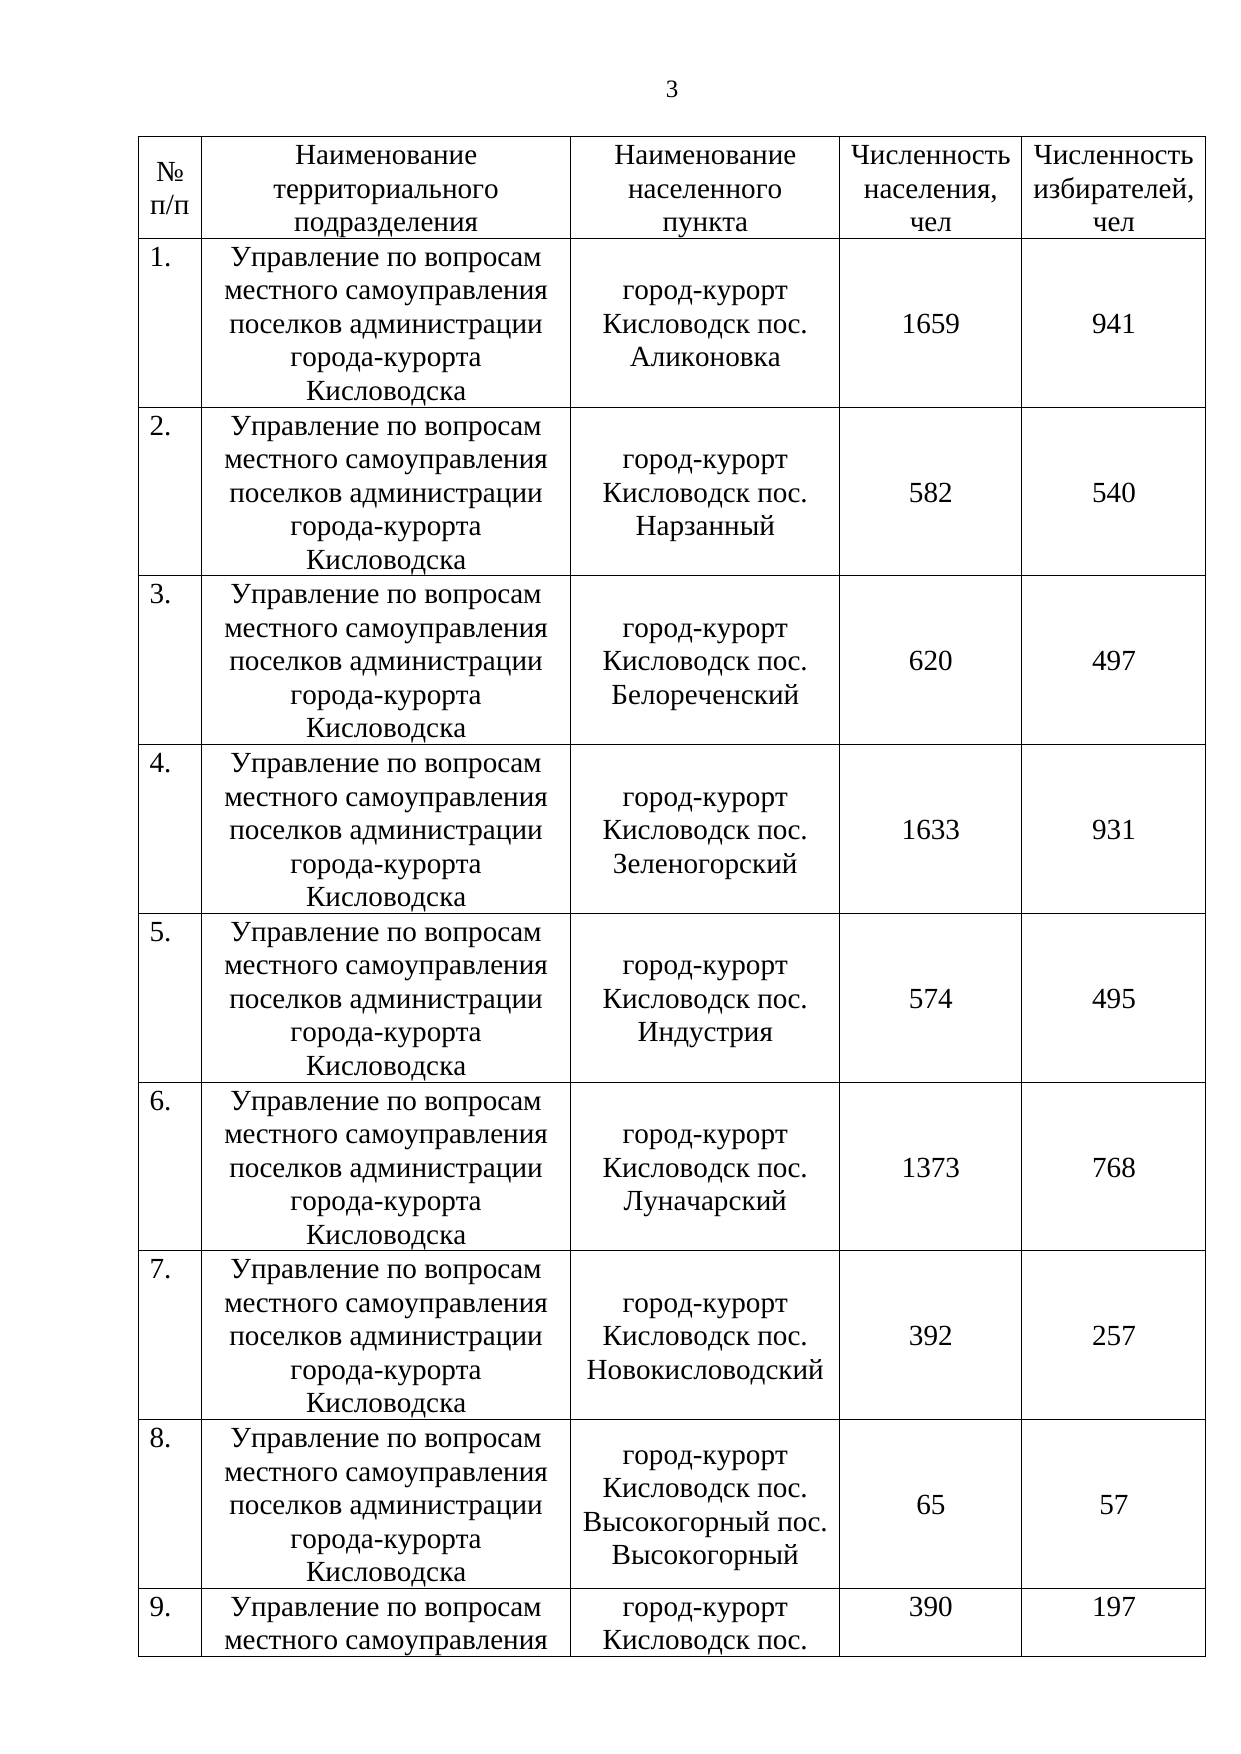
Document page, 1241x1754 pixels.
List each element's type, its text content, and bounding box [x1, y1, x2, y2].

table_cell [139, 408, 201, 575]
table_cell 6. [139, 1083, 201, 1250]
table_cell город-курорт Кисловодск пос. Высокогорный пос. Высокогорный [571, 1420, 839, 1588]
table_cell 497 [1022, 576, 1205, 744]
table_cell 941 [1022, 239, 1205, 407]
table_cell 5. [139, 914, 201, 1082]
table_cell Управление по вопросам местного самоуправления поселков администрации города-курорта Кисловодска [202, 1251, 570, 1419]
table_cell 65 [840, 1420, 1021, 1588]
table_cell [139, 576, 201, 744]
table_cell 931 [1022, 745, 1205, 913]
table_cell город-курорт Кисловодск пос. Аликоновка [571, 239, 839, 407]
table_cell Управление по вопросам местного самоуправления поселков администрации города-курорта Кисловодска [202, 239, 570, 407]
table_cell город-курорт Кисловодск пос. Индустрия [571, 914, 839, 1082]
table_cell Управление по вопросам местного самоуправления поселков администрации города-курорта Кисловодска [202, 1083, 570, 1250]
table_cell 4. [139, 745, 201, 913]
table_header Наименование территориального подразделения [202, 137, 570, 238]
table_cell 768 [1022, 1083, 1205, 1250]
table_cell город-курорт Кисловодск пос. Новокисловодский [571, 1251, 839, 1419]
table_cell 392 [840, 1251, 1021, 1419]
table_cell Управление по вопросам местного самоуправления поселков администрации города-курорта Кисловодска [202, 576, 570, 744]
table_cell 1659 [840, 239, 1021, 407]
table_cell 9. [139, 1589, 201, 1656]
table_cell 1633 [840, 745, 1021, 913]
table_cell город-курорт Кисловодск пос. Нарзанный [571, 408, 839, 575]
table_cell город-курорт Кисловодск пос. Луначарский [571, 1083, 839, 1250]
table_cell 257 [1022, 1251, 1205, 1419]
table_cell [571, 1589, 839, 1656]
table_cell 7. [139, 1251, 201, 1419]
table_cell 620 [840, 576, 1021, 744]
table_cell Управление по вопросам местного самоуправления поселков администрации города-курорта Кисловодска [202, 408, 570, 575]
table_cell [202, 1589, 570, 1656]
table_cell 540 [1022, 408, 1205, 575]
table_cell [139, 239, 201, 407]
table_cell 57 [1022, 1420, 1205, 1588]
table_cell Управление по вопросам местного самоуправления поселков администрации города-курорта Кисловодска [202, 914, 570, 1082]
table_cell 390 [840, 1589, 1021, 1656]
table_header Численность населения, чел [840, 137, 1021, 238]
table_cell 197 [1022, 1589, 1205, 1656]
table_cell город-курорт Кисловодск пос. Зеленогорский [571, 745, 839, 913]
table_cell 8. [139, 1420, 201, 1588]
table_cell город-курорт Кисловодск пос. Белореченский [571, 576, 839, 744]
table_header Наименование населенного пункта [571, 137, 839, 238]
table_cell 582 [840, 408, 1021, 575]
table_header Численность избирателей, чел [1022, 137, 1205, 238]
table_header № п/п [139, 137, 201, 238]
table_cell 574 [840, 914, 1021, 1082]
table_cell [202, 1420, 570, 1588]
table_cell Управление по вопросам местного самоуправления поселков администрации города-курорта Кисловодска [202, 745, 570, 913]
table_cell 495 [1022, 914, 1205, 1082]
table_cell 1373 [840, 1083, 1021, 1250]
